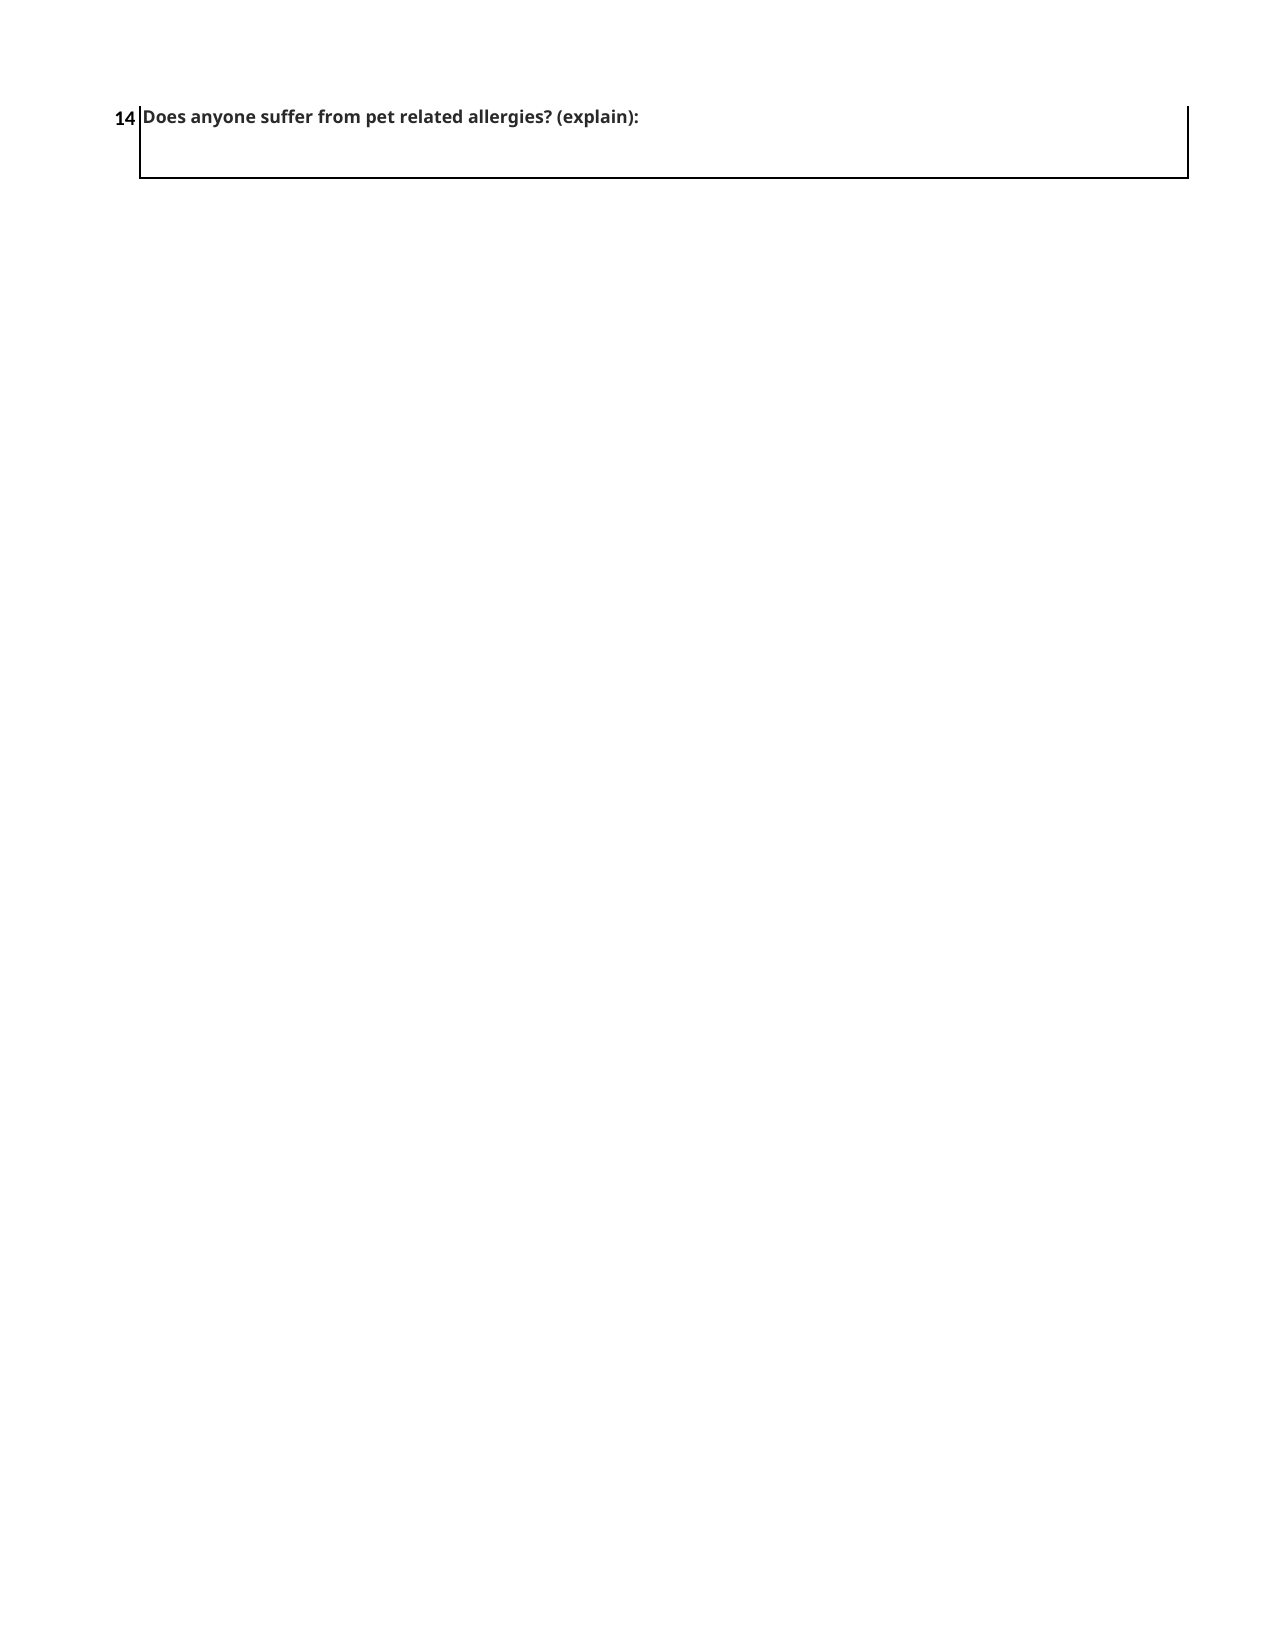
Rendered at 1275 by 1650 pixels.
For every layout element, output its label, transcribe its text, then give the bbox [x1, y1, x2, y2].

table_header 14 [93, 106, 139, 177]
table_header Does anyone suffer from pet related allergies? (explain): [141, 106, 1187, 177]
